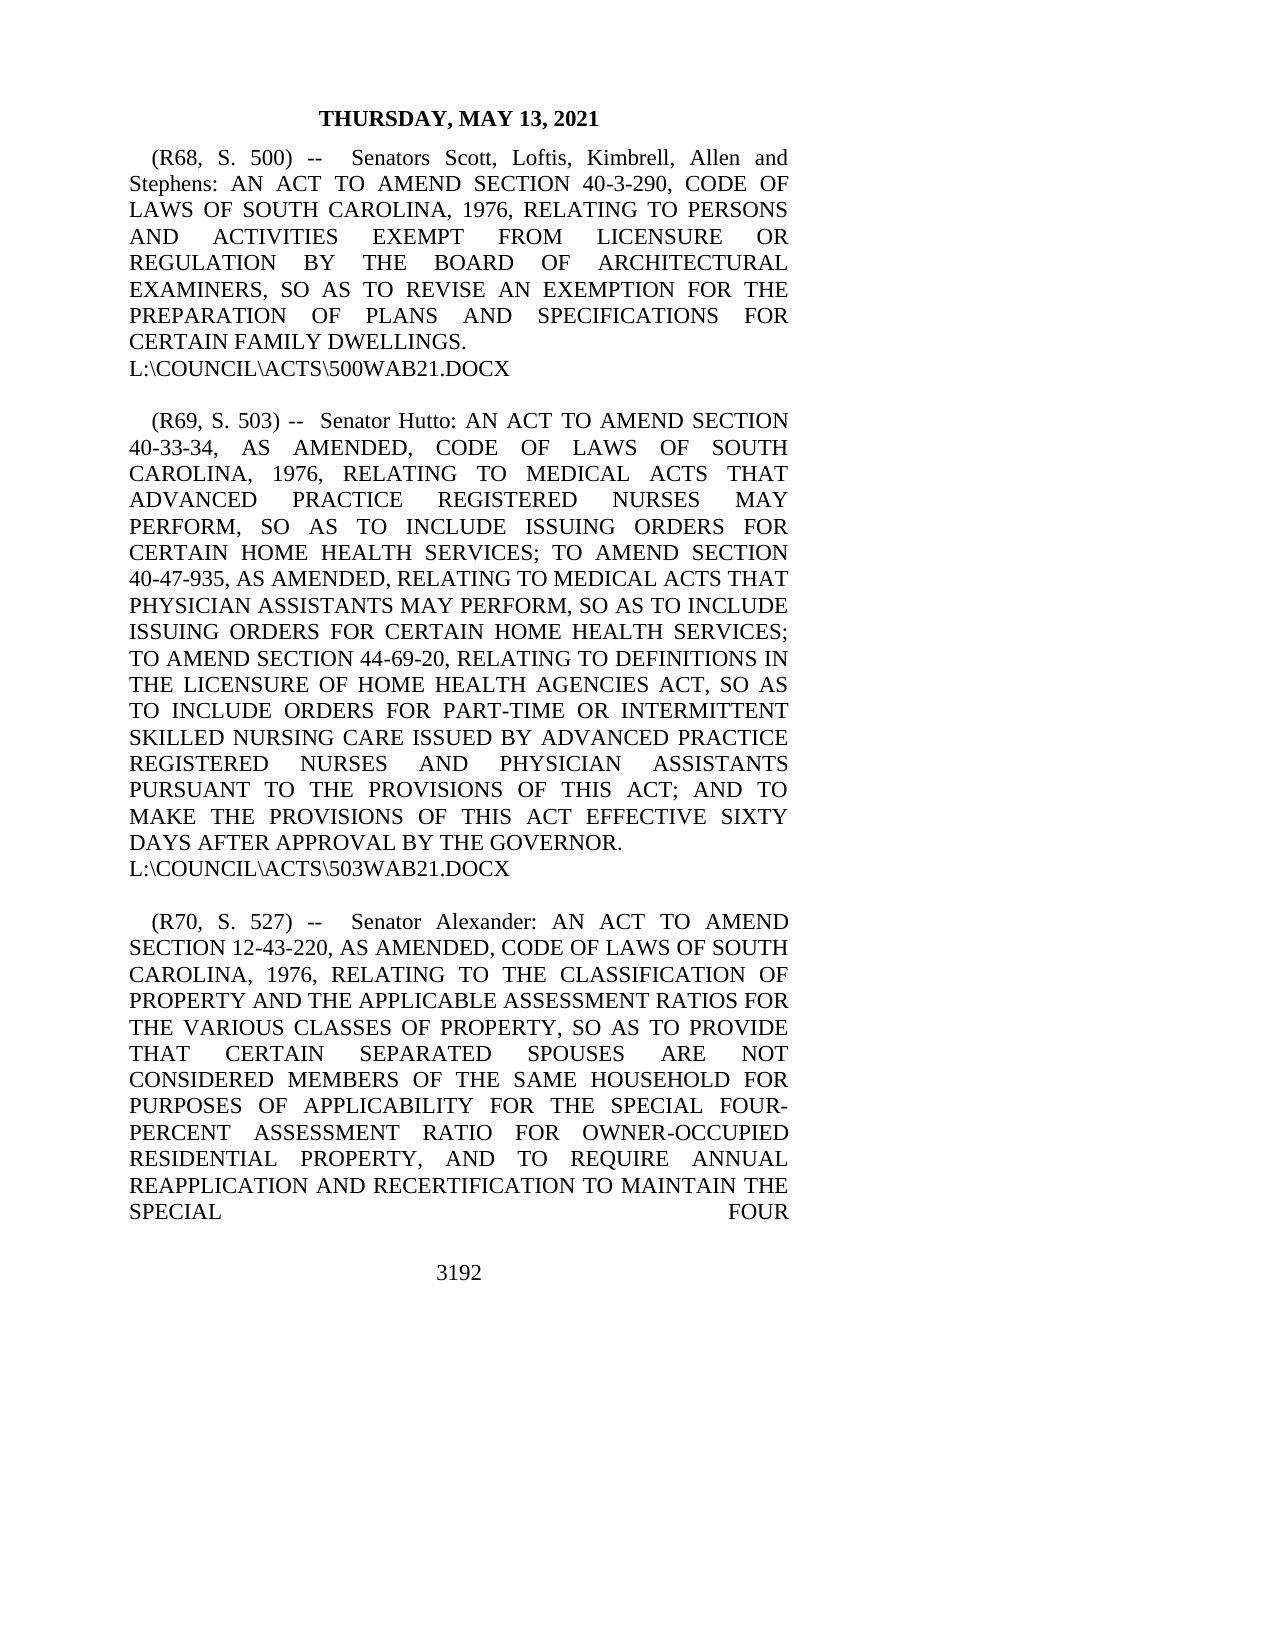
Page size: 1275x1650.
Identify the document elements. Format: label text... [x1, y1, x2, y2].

text (R68, S. 500) -- Senators Scott, Loftis, Kimbrell, Allen and Stephens: AN ACT TO AMEND SECTION 40-3-290, CODE OF LAWS OF SOUTH CAROLINA, 1976, RELATING TO PERSONS AND ACTIVITIES EXEMPT FROM LICENSURE OR REGULATION BY THE BOARD OF ARCHITECTURAL EXAMINERS, SO AS TO REVISE AN EXEMPTION FOR THE PREPARATION OF PLANS AND SPECIFICATIONS FOR CERTAIN FAMILY DWELLINGS. [129, 144, 789, 355]
text L:\COUNCIL\ACTS\503WAB21.DOCX [129, 855, 789, 882]
text (R69, S. 503) -- Senator Hutto: AN ACT TO AMEND SECTION 40-33-34, AS AMENDED, CODE OF LAWS OF SOUTH CAROLINA, 1976, RELATING TO MEDICAL ACTS THAT ADVANCED PRACTICE REGISTERED NURSES MAY PERFORM, SO AS TO INCLUDE ISSUING ORDERS FOR CERTAIN HOME HEALTH SERVICES; TO AMEND SECTION 40-47-935, AS AMENDED, RELATING TO MEDICAL ACTS THAT PHYSICIAN ASSISTANTS MAY PERFORM, SO AS TO INCLUDE ISSUING ORDERS FOR CERTAIN HOME HEALTH SERVICES; TO AMEND SECTION 44-69-20, RELATING TO DEFINITIONS IN THE LICENSURE OF HOME HEALTH AGENCIES ACT, SO AS TO INCLUDE ORDERS FOR PART-TIME OR INTERMITTENT SKILLED NURSING CARE ISSUED BY ADVANCED PRACTICE REGISTERED NURSES AND PHYSICIAN ASSISTANTS PURSUANT TO THE PROVISIONS OF THIS ACT; AND TO MAKE THE PROVISIONS OF THIS ACT EFFECTIVE SIXTY DAYS AFTER APPROVAL BY THE GOVERNOR. [129, 407, 789, 855]
text L:\COUNCIL\ACTS\500WAB21.DOCX [129, 355, 789, 381]
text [129, 908, 789, 1224]
